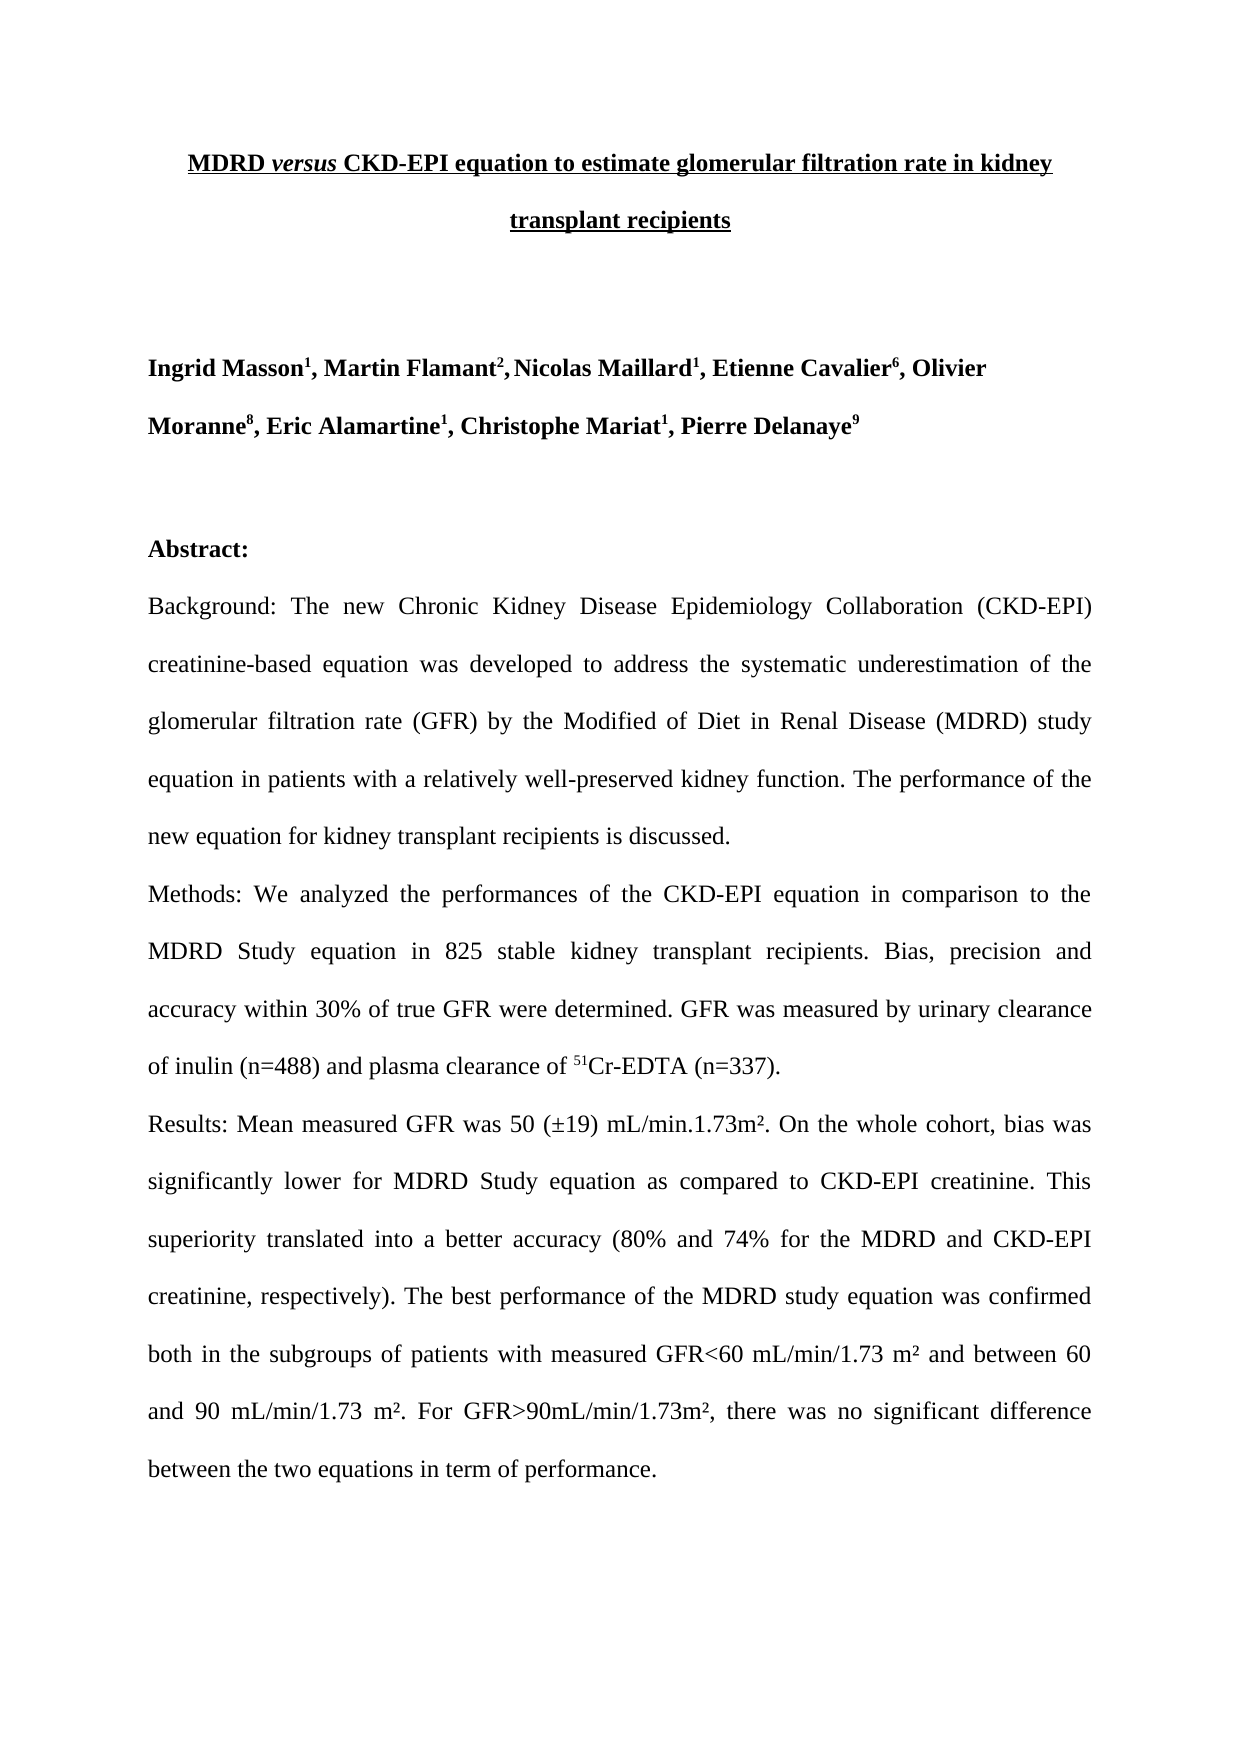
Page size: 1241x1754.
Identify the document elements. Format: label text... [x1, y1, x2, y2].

text Background: The new Chronic Kidney Disease Epidemiology Collaboration (CKD-EPI) creatinine-based equation was developed to address the systematic underestimation of the glomerular filtration rate (GFR) by the Modified of Diet in Renal Disease (MDRD) study equation in patients with a relatively well-preserved kidney function. The performance of the new equation for kidney transplant recipients is discussed. [148, 591, 1093, 850]
text Results: Mean measured GFR was 50 (±19) mL/min.1.73m². On the whole cohort, bias was significantly lower for MDRD Study equation as compared to CKD-EPI creatinine. This superiority translated into a better accuracy (80% and 74% for the MDRD and CKD-EPI creatinine, respectively). The best performance of the MDRD study equation was confirmed both in the subgroups of patients with measured GFR<60 mL/min/1.73 m² and between 60 and 90 mL/min/1.73 m². For GFR>90mL/min/1.73m², there was no significant difference between the two equations in term of performance. [148, 1109, 1093, 1483]
text Abstract: [148, 534, 1093, 563]
text Ingrid Masson1, 2, Nicolas Maillard1, Etienne Cavalier6, Olivier Moranne8, 1, Christophe Mariat1, 9 [148, 353, 1090, 440]
text MDRD versus CKD-EPI equation to estimate glomerular filtration rate in kidney transplant recipients [148, 148, 1093, 234]
text Methods: We analyzed the performances of the CKD-EPI equation in comparison to the MDRD Study equation in 825 stable kidney transplant recipients. Bias, precision and accuracy within 30% of true GFR were determined. GFR was measured by urinary clearance of inulin (n=488) and plasma clearance of 51Cr-EDTA (n=337). [148, 879, 1093, 1080]
